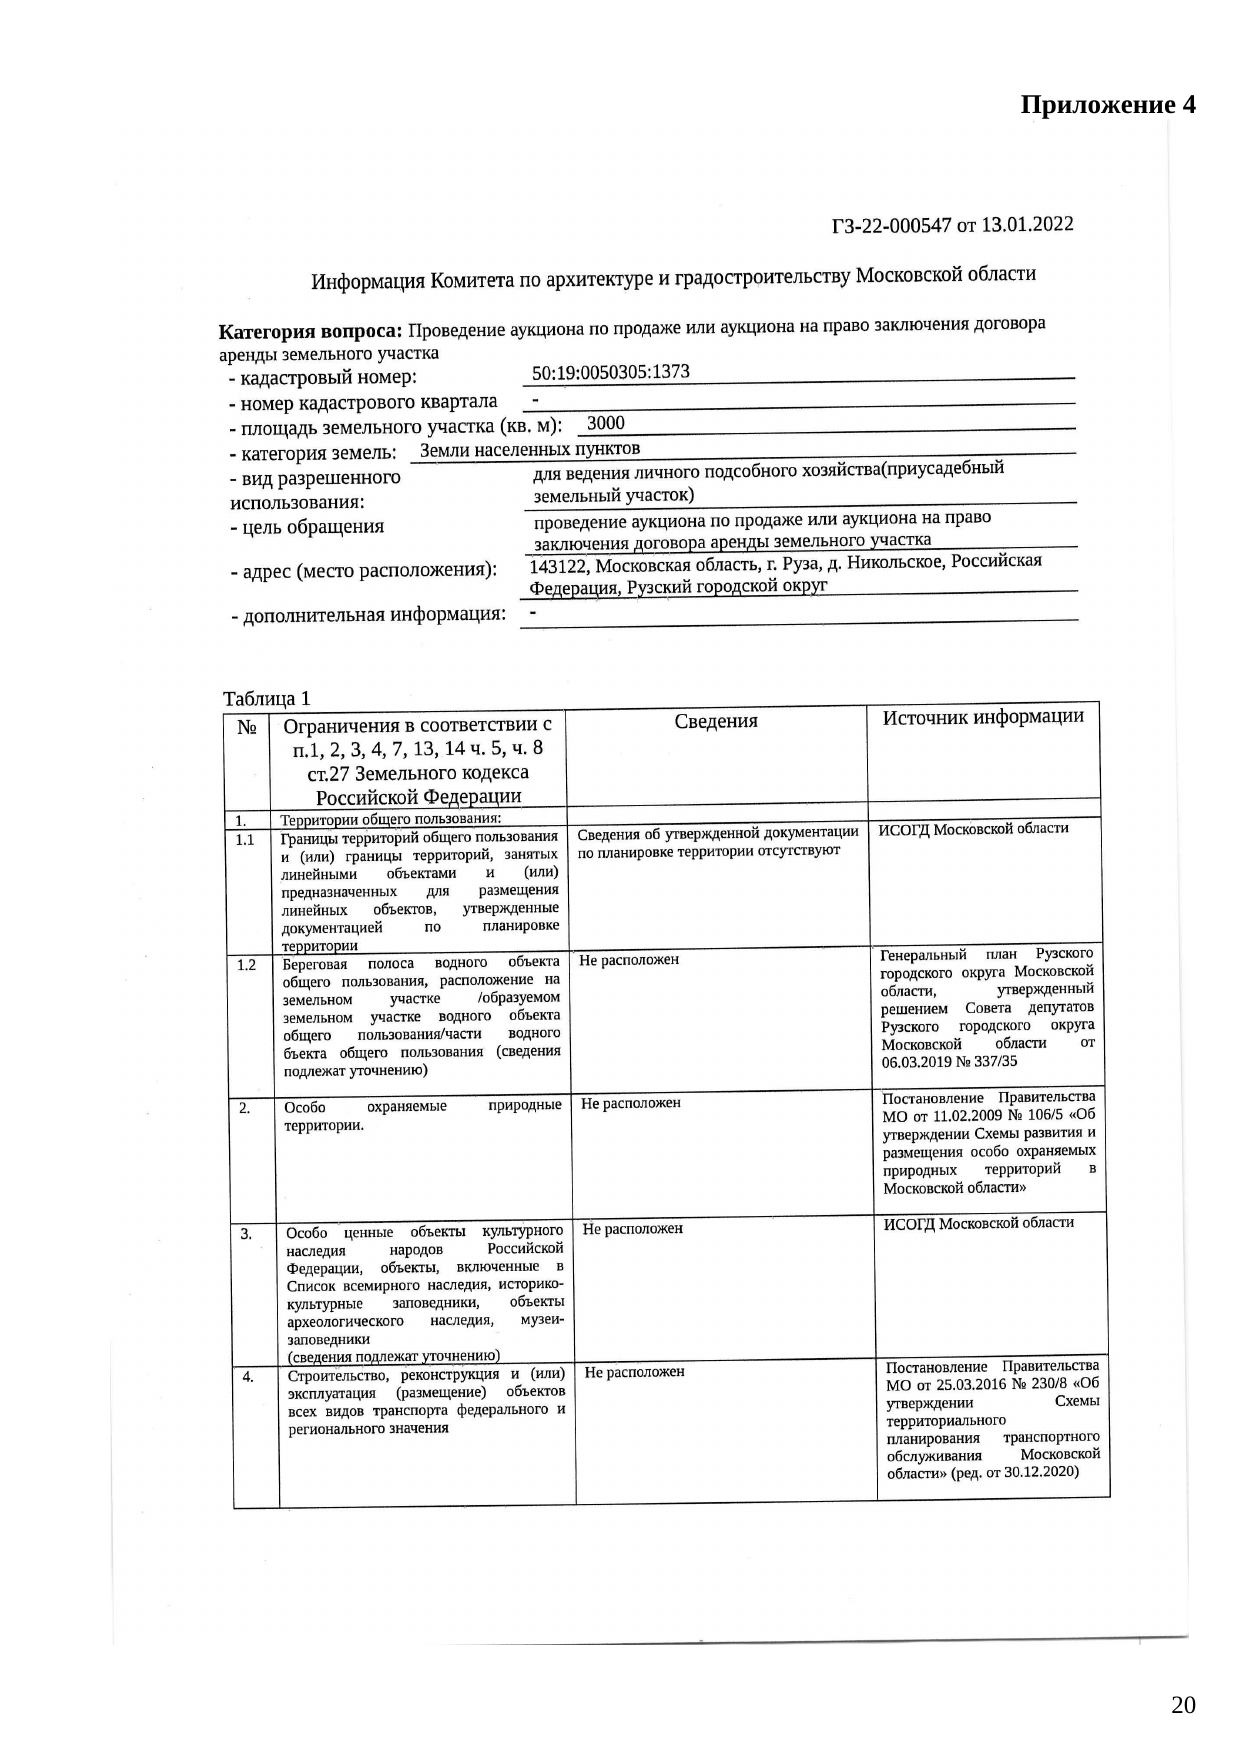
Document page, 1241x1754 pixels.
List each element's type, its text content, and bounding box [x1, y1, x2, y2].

subtitle Приложение 4 [43, 89, 1196, 120]
picture [110, 119, 1189, 1645]
